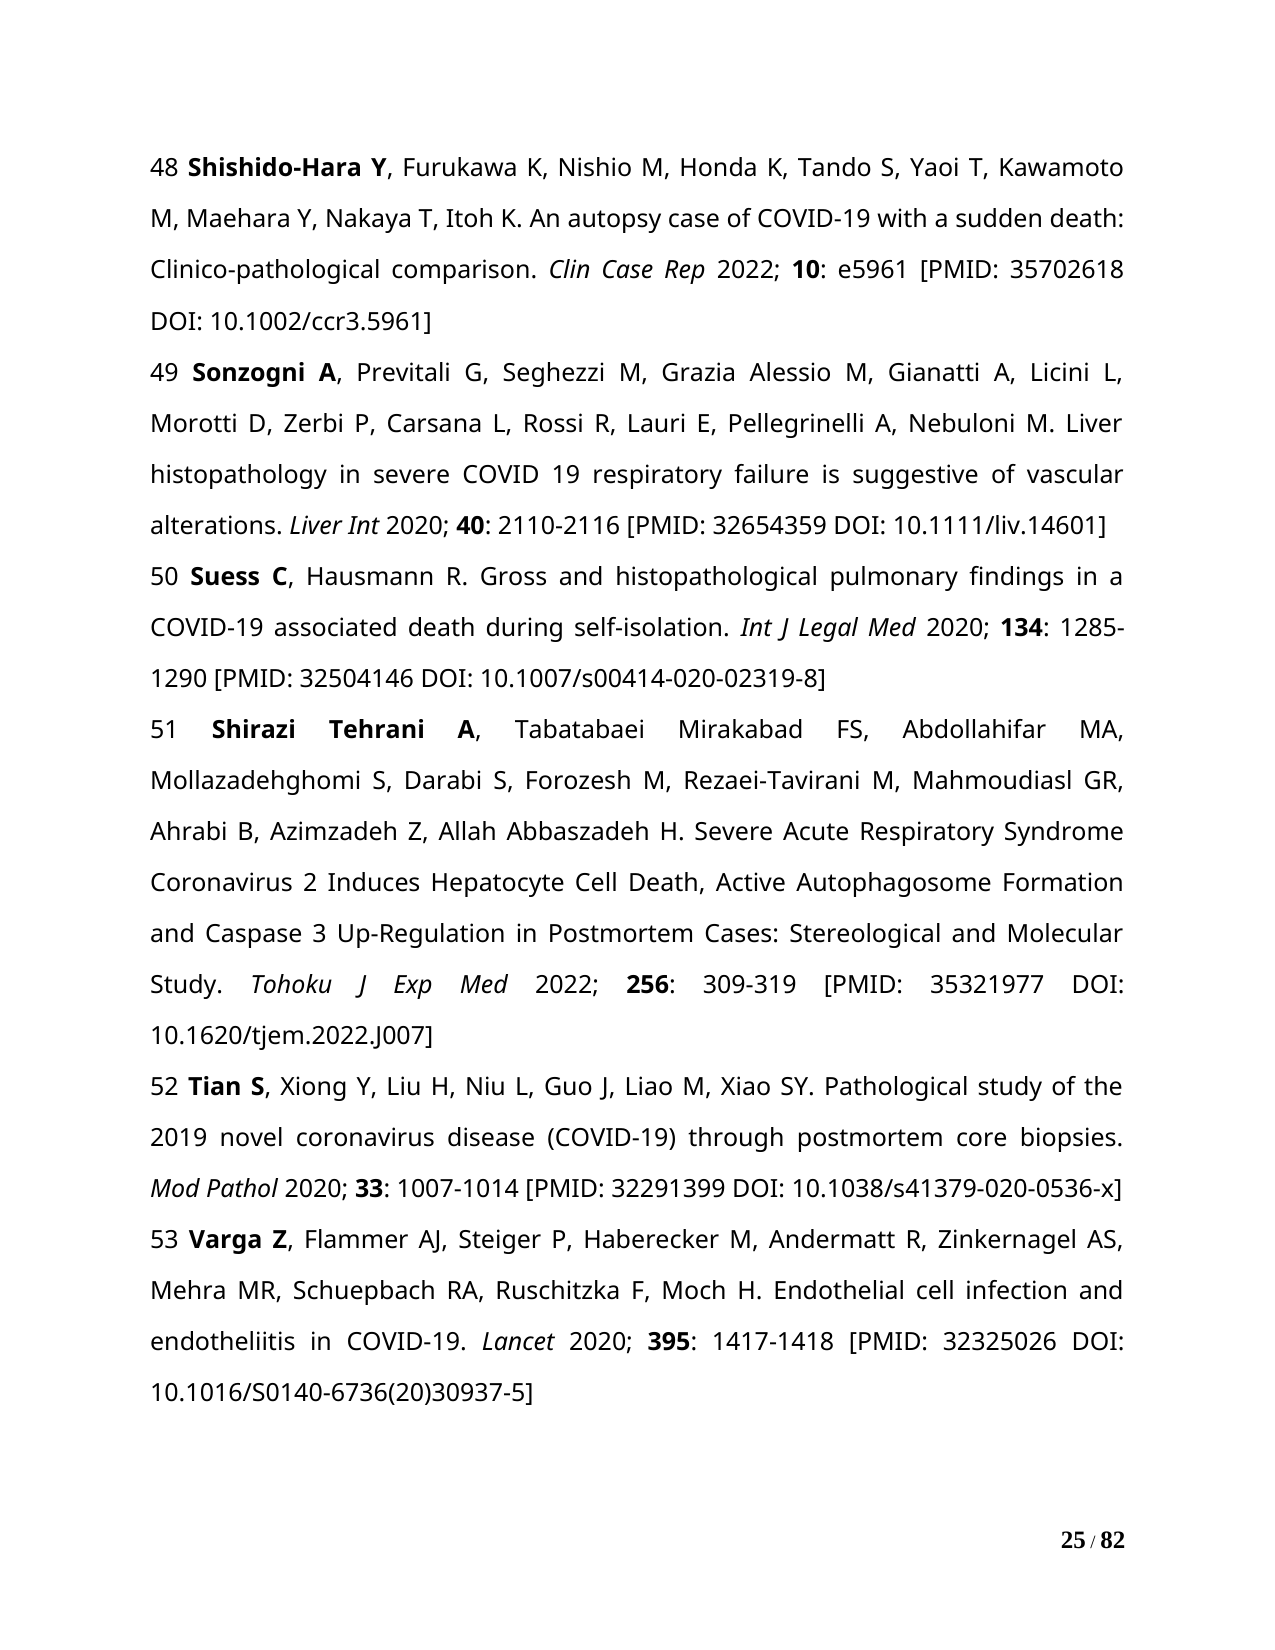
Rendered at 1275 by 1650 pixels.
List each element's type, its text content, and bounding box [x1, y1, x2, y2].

text 53 Varga Z, Flammer AJ, Steiger P, Haberecker M, Andermatt R, Zinkernagel AS, Mehra MR, Schuepbach RA, Ruschitzka F, Moch H. Endothelial cell infection and endotheliitis in COVID-19. Lancet 2020; 395: 1417-1418 [PMID: 32325026 DOI: 10.1016/S0140-6736(20)30937-5] [150, 1222, 1125, 1409]
text 50 Suess C, Hausmann R. Gross and histopathological pulmonary findings in a COVID-19 associated death during self-isolation. Int J Legal Med 2020; 134: 1285-1290 [PMID: 32504146 DOI: 10.1007/s00414-020-02319-8] [150, 558, 1125, 694]
text 48 Shishido-Hara Y, Furukawa K, Nishio M, Honda K, Tando S, Yaoi T, Kawamoto M, Maehara Y, Nakaya T, Itoh K. An autopsy case of COVID-19 with a sudden death: Clinico-pathological comparison. Clin Case Rep 2022; 10: e5961 [PMID: 35702618 DOI: 10.1002/ccr3.5961] [150, 150, 1125, 337]
text 49 Sonzogni A, Previtali G, Seghezzi M, Grazia Alessio M, Gianatti A, Licini L, Morotti D, Zerbi P, Carsana L, Rossi R, Lauri E, Pellegrinelli A, Nebuloni M. Liver histopathology in severe COVID 19 respiratory failure is suggestive of vascular alterations. Liver Int 2020; 40: 2110-2116 [PMID: 32654359 DOI: 10.1111/liv.14601] [150, 354, 1125, 541]
text 51 Shirazi Tehrani A, Tabatabaei Mirakabad FS, Abdollahifar MA, Mollazadehghomi S, Darabi S, Forozesh M, Rezaei-Tavirani M, Mahmoudiasl GR, Ahrabi B, Azimzadeh Z, Allah Abbaszadeh H. Severe Acute Respiratory Syndrome Coronavirus 2 Induces Hepatocyte Cell Death, Active Autophagosome Formation and Caspase 3 Up-Regulation in Postmortem Cases: Stereological and Molecular Study. Tohoku J Exp Med 2022; 256: 309-319 [PMID: 35321977 DOI: 10.1620/tjem.2022.J007] [150, 711, 1125, 1052]
text 52 Tian S, Xiong Y, Liu H, Niu L, Guo J, Liao M, Xiao SY. Pathological study of the 2019 novel coronavirus disease (COVID-19) through postmortem core biopsies. Mod Pathol 2020; 33: 1007-1014 [PMID: 32291399 DOI: 10.1038/s41379-020-0536-x] [150, 1069, 1125, 1205]
